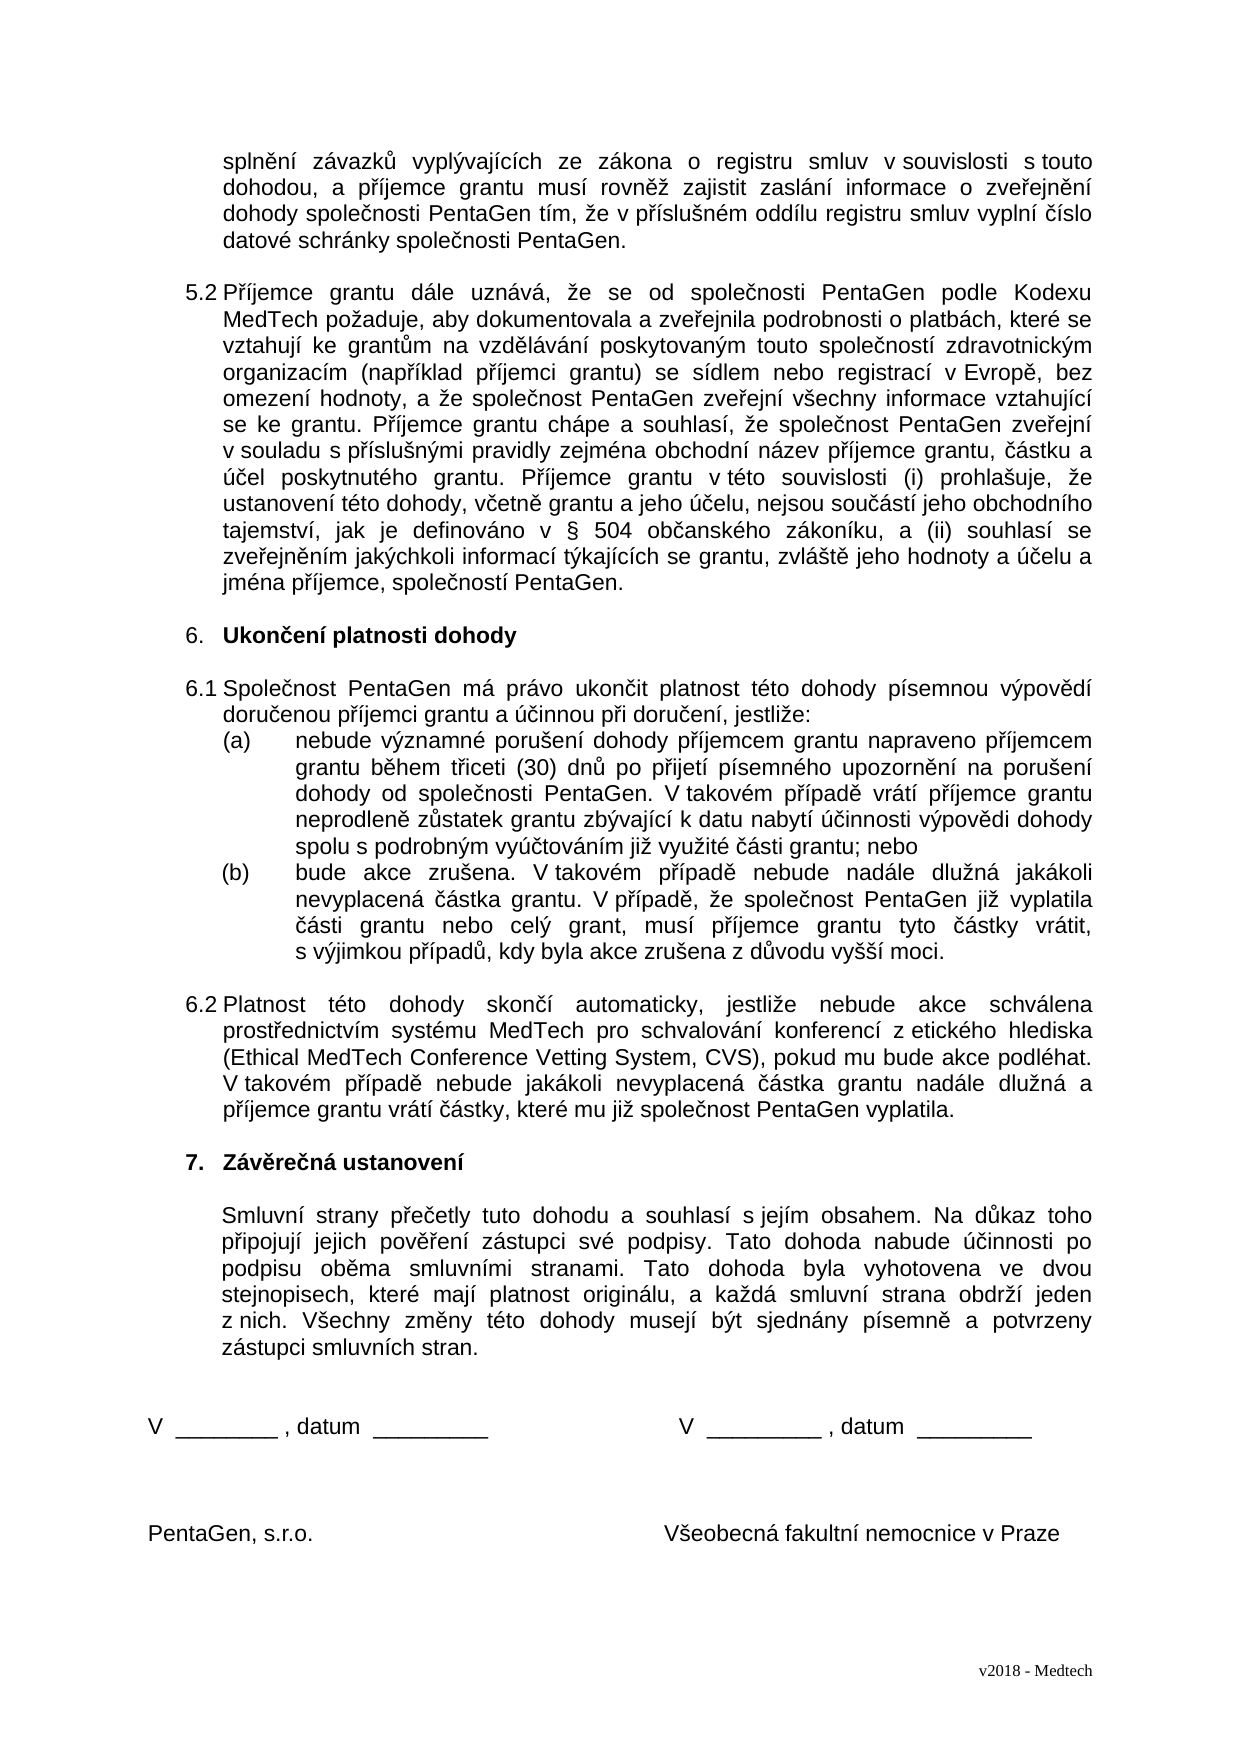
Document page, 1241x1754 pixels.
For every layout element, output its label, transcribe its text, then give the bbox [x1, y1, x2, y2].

list Ukončení platnosti dohody [185, 622, 1093, 648]
list Závěrečná ustanovení [185, 1149, 1093, 1175]
text (b) bude akce zrušena. V takovém případě nebude nadále dlužná jakákoli nevyplacená částka grantu. V případě, že společnost PentaGen již vyplatila části grantu nebo celý grant, musí příjemce grantu tyto částky vrátit, s výjimkou případů, kdy byla akce zrušena z důvodu vyšší moci. [221, 859, 1093, 964]
list Platnost této dohody skončí automaticky, jestliže nebude akce schválena prostřednictvím systému MedTech pro schvalování konferencí z etického hlediska (Ethical MedTech Conference Vetting System, CVS), pokud mu bude akce podléhat. V takovém případě nebude jakákoli nevyplacená částka grantu nadále dlužná a příjemce grantu vrátí částky, které mu již společnost PentaGen vyplatila. [185, 991, 1093, 1123]
list Příjemce grantu dále uznává, že se od společnosti PentaGen podle Kodexu MedTech požaduje, aby dokumentovala a zveřejnila podrobnosti o platbách, které se vztahují ke grantům na vzdělávání poskytovaným touto společností zdravotnickým organizacím (například příjemci grantu) se sídlem nebo registrací v Evropě, bez omezení hodnoty, a že společnost PentaGen zveřejní všechny informace vztahující se ke grantu. Příjemce grantu chápe a souhlasí, že společnost PentaGen zveřejní v souladu s příslušnými pravidly zejména obchodní název příjemce grantu, částku a účel poskytnutého grantu. Příjemce grantu v této souvislosti (i) prohlašuje, že ustanovení této dohody, včetně grantu a jeho účelu, nejsou součástí jeho obchodního tajemství, jak je definováno v § 504 občanského zákoníku, a (ii) souhlasí se zveřejněním jakýchkoli informací týkajících se grantu, zvláště jeho hodnoty a účelu a jména příjemce, společností PentaGen. [185, 279, 1093, 596]
list PentaGen, s.r.o. Všeobecná fakultní nemocnice v Praze [148, 1519, 1093, 1546]
text (a) nebude významné porušení dohody příjemcem grantu napraveno příjemcem grantu během třiceti (30) dnů po přijetí písemného upozornění na porušení dohody od společnosti PentaGen. V takovém případě vrátí příjemce grantu neprodleně zůstatek grantu zbývající k datu nabytí účinnosti výpovědi dohody spolu s podrobným vyúčtováním již využité části grantu; nebo [223, 727, 1093, 859]
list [185, 148, 1093, 253]
text V ________ , datum _________ V _________ , datum _________ [148, 1413, 1093, 1440]
list Společnost PentaGen má právo ukončit platnost této dohody písemnou výpovědí doručenou příjemci grantu a účinnou při doručení, jestliže: [185, 675, 1093, 727]
text Smluvní strany přečetly tuto dohodu a souhlasí s jejím obsahem. Na důkaz toho připojují jejich pověření zástupci své podpisy. Tato dohoda nabude účinnosti po podpisu oběma smluvními stranami. Tato dohoda byla vyhotovena ve dvou stejnopisech, které mají platnost originálu, a každá smluvní strana obdrží jeden z nich. Všechny změny této dohody musejí být sjednány písemně a potvrzeny zástupci smluvních stran. [221, 1202, 1093, 1360]
